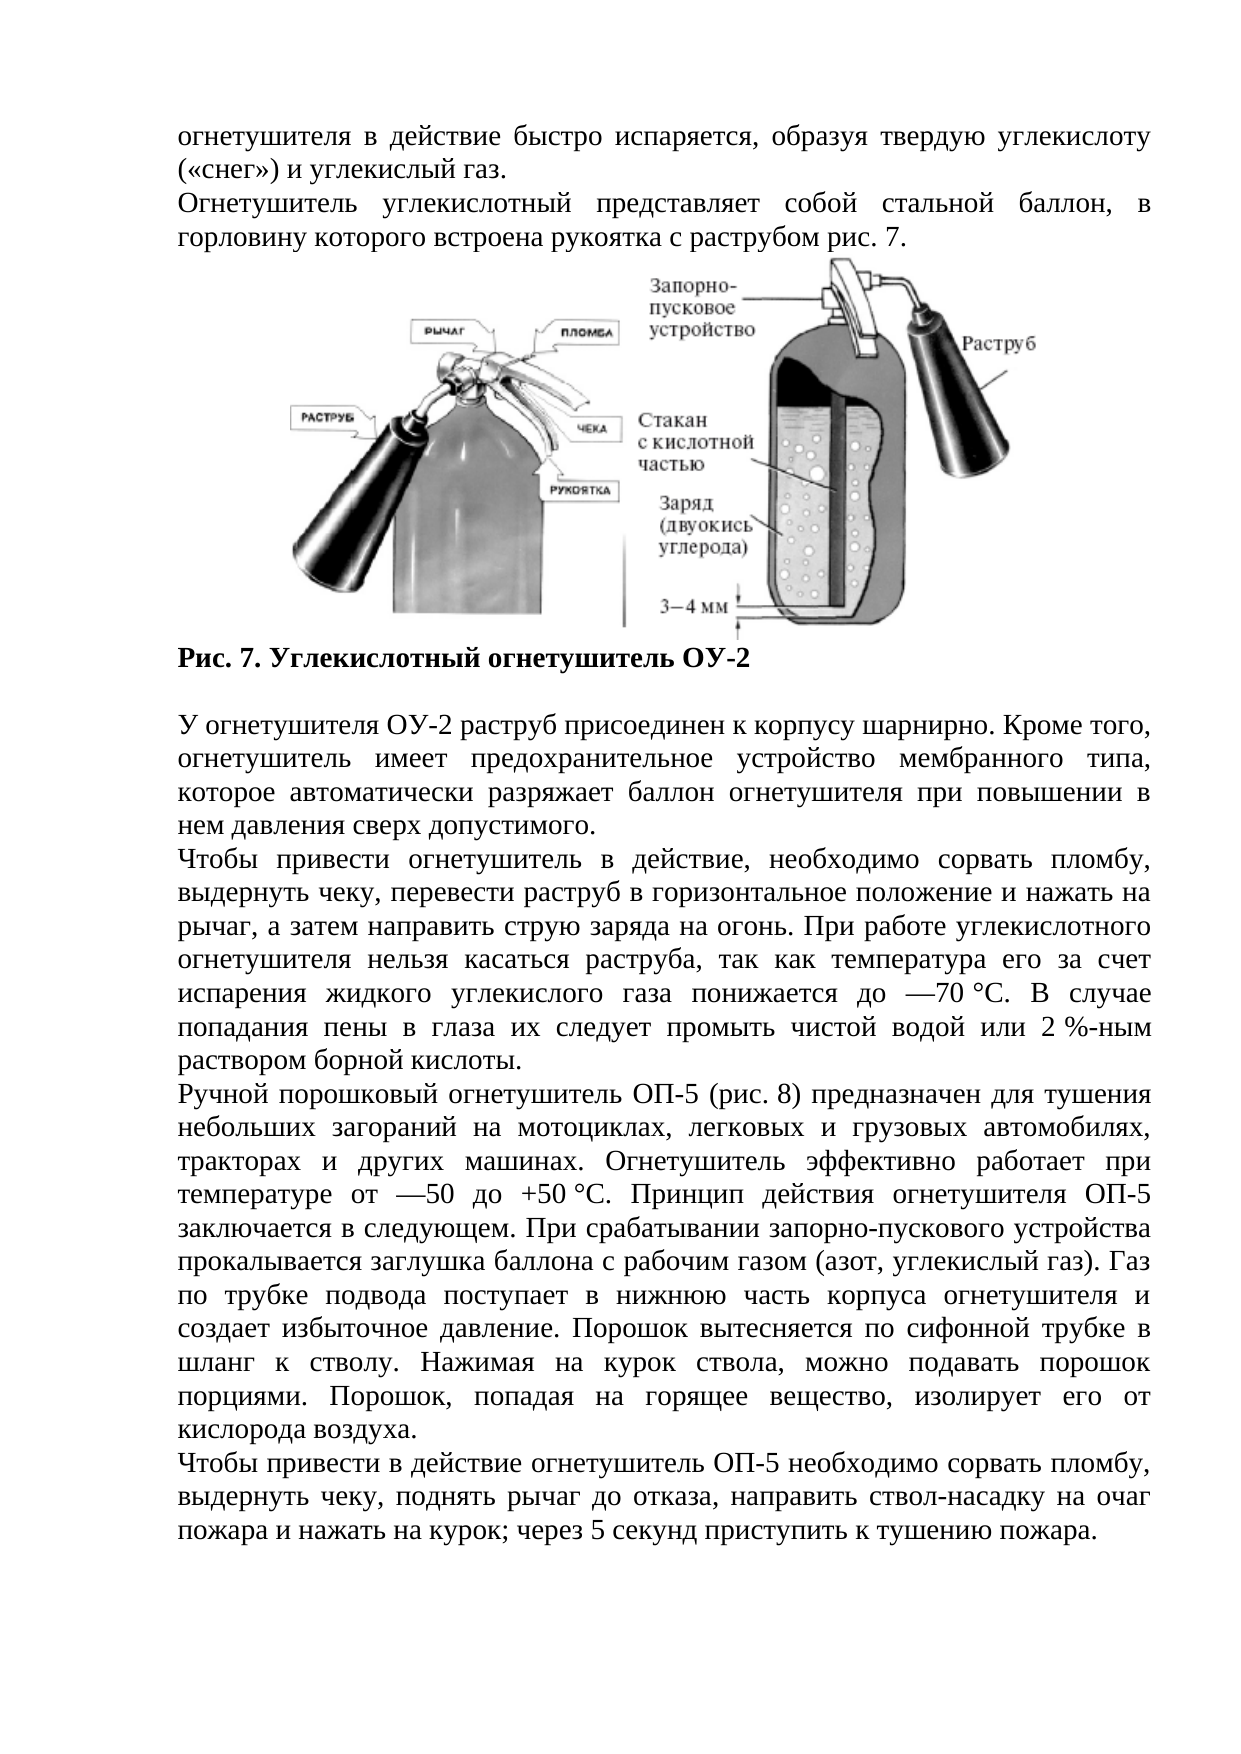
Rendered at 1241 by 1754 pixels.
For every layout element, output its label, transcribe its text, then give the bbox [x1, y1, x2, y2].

picture [290, 252, 1039, 640]
text Чтобы привести в действие огнетушитель ОП-5 необходимо сорвать пломбу, выдернуть чеку, поднять рычаг до отказа, направить ствол-насадку на очаг пожара и нажать на курок; через 5 секунд приступить к тушению пожара. [177, 1445, 1152, 1545]
text Рис. 7. Углекислотный огнетушитель ОУ-2 [177, 640, 1152, 673]
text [177, 118, 1152, 185]
text Чтобы привести огнетушитель в действие, необходимо сорвать пломбу, выдернуть чеку, перевести раструб в горизонтальное положение и нажать на рычаг, а затем направить струю заряда на огонь. При работе углекислотного огнетушителя нельзя касаться раструба, так как температура его за счет испарения жидкого углекислого газа понижается до —70 °C. В случае попадания пены в глаза их следует промыть чистой водой или 2 %-ным раствором борной кислоты. [177, 841, 1152, 1076]
text Огнетушитель углекислотный представляет собой стальной баллон, в горловину которого встроена рукоятка с раструбом рис. 7. [177, 185, 1152, 252]
text Ручной порошковый огнетушитель ОП-5 (рис. 8) предназначен для тушения небольших загораний на мотоциклах, легковых и грузовых автомобилях, тракторах и других машинах. Огнетушитель эффективно работает при температуре от —50 до +50 °C. Принцип действия огнетушителя ОП-5 заключается в следующем. При срабатывании запорно-пускового устройства прокалывается заглушка баллона с рабочим газом (азот, углекислый газ). Газ по трубке подвода поступает в нижнюю часть корпуса огнетушителя и создает избыточное давление. Порошок вытесняется по сифонной трубке в шланг к стволу. Нажимая на курок ствола, можно подавать порошок порциями. Порошок, попадая на горящее вещество, изолирует его от кислорода воздуха. [177, 1076, 1152, 1445]
text У огнетушителя ОУ-2 раструб присоединен к корпусу шарнирно. Кроме того, огнетушитель имеет предохранительное устройство мембранного типа, которое автоматически разряжает баллон огнетушителя при повышении в нем давления сверх допустимого. [177, 707, 1152, 841]
